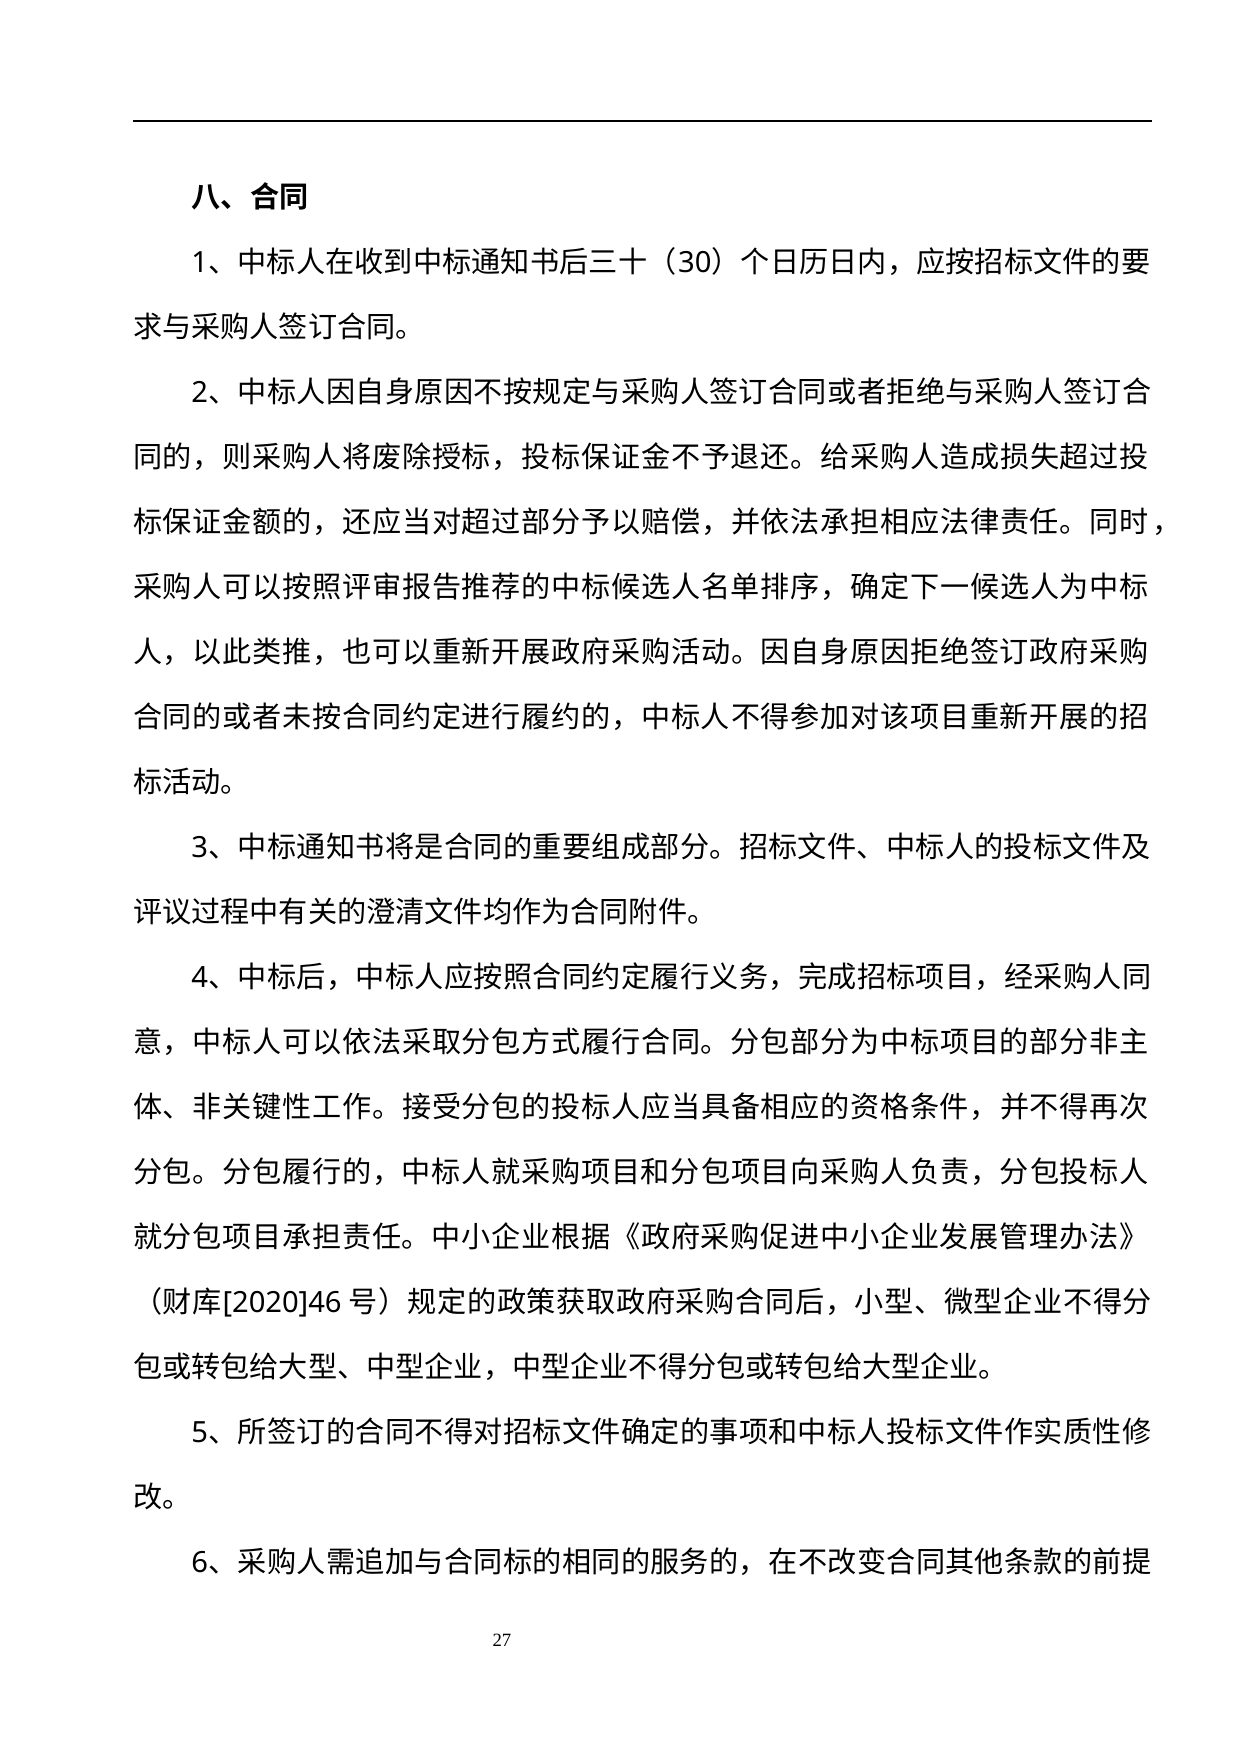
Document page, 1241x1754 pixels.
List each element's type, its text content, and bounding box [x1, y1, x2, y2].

text 5、所签订的合同不得对招标文件确定的事项和中标人投标文件作实质性修改。 [133, 1397, 1152, 1527]
text 八、合同 [133, 162, 1152, 227]
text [133, 1527, 1152, 1592]
text 3、中标通知书将是合同的重要组成部分。招标文件、中标人的投标文件及评议过程中有关的澄清文件均作为合同附件。 [133, 812, 1152, 942]
text 2、中标人因自身原因不按规定与采购人签订合同或者拒绝与采购人签订合同的，则采购人将废除授标，投标保证金不予退还。给采购人造成损失超过投标保证金额的，还应当对超过部分予以赔偿，并依法承担相应法律责任。同时，采购人可以按照评审报告推荐的中标候选人名单排序，确定下一候选人为中标人，以此类推，也可以重新开展政府采购活动。因自身原因拒绝签订政府采购合同的或者未按合同约定进行履约的，中标人不得参加对该项目重新开展的招标活动。 [133, 357, 1152, 812]
text 1、中标人在收到中标通知书后三十（30）个日历日内，应按招标文件的要求与采购人签订合同。 [133, 227, 1152, 357]
text 4、中标后，中标人应按照合同约定履行义务，完成招标项目，经采购人同意，中标人可以依法采取分包方式履行合同。分包部分为中标项目的部分非主体、非关键性工作。接受分包的投标人应当具备相应的资格条件，并不得再次分包。分包履行的，中标人就采购项目和分包项目向采购人负责，分包投标人就分包项目承担责任。中小企业根据《政府采购促进中小企业发展管理办法》（财库[2020]46号）规定的政策获取政府采购合同后，小型、微型企业不得分包或转包给大型、中型企业，中型企业不得分包或转包给大型企业。 [133, 942, 1152, 1397]
